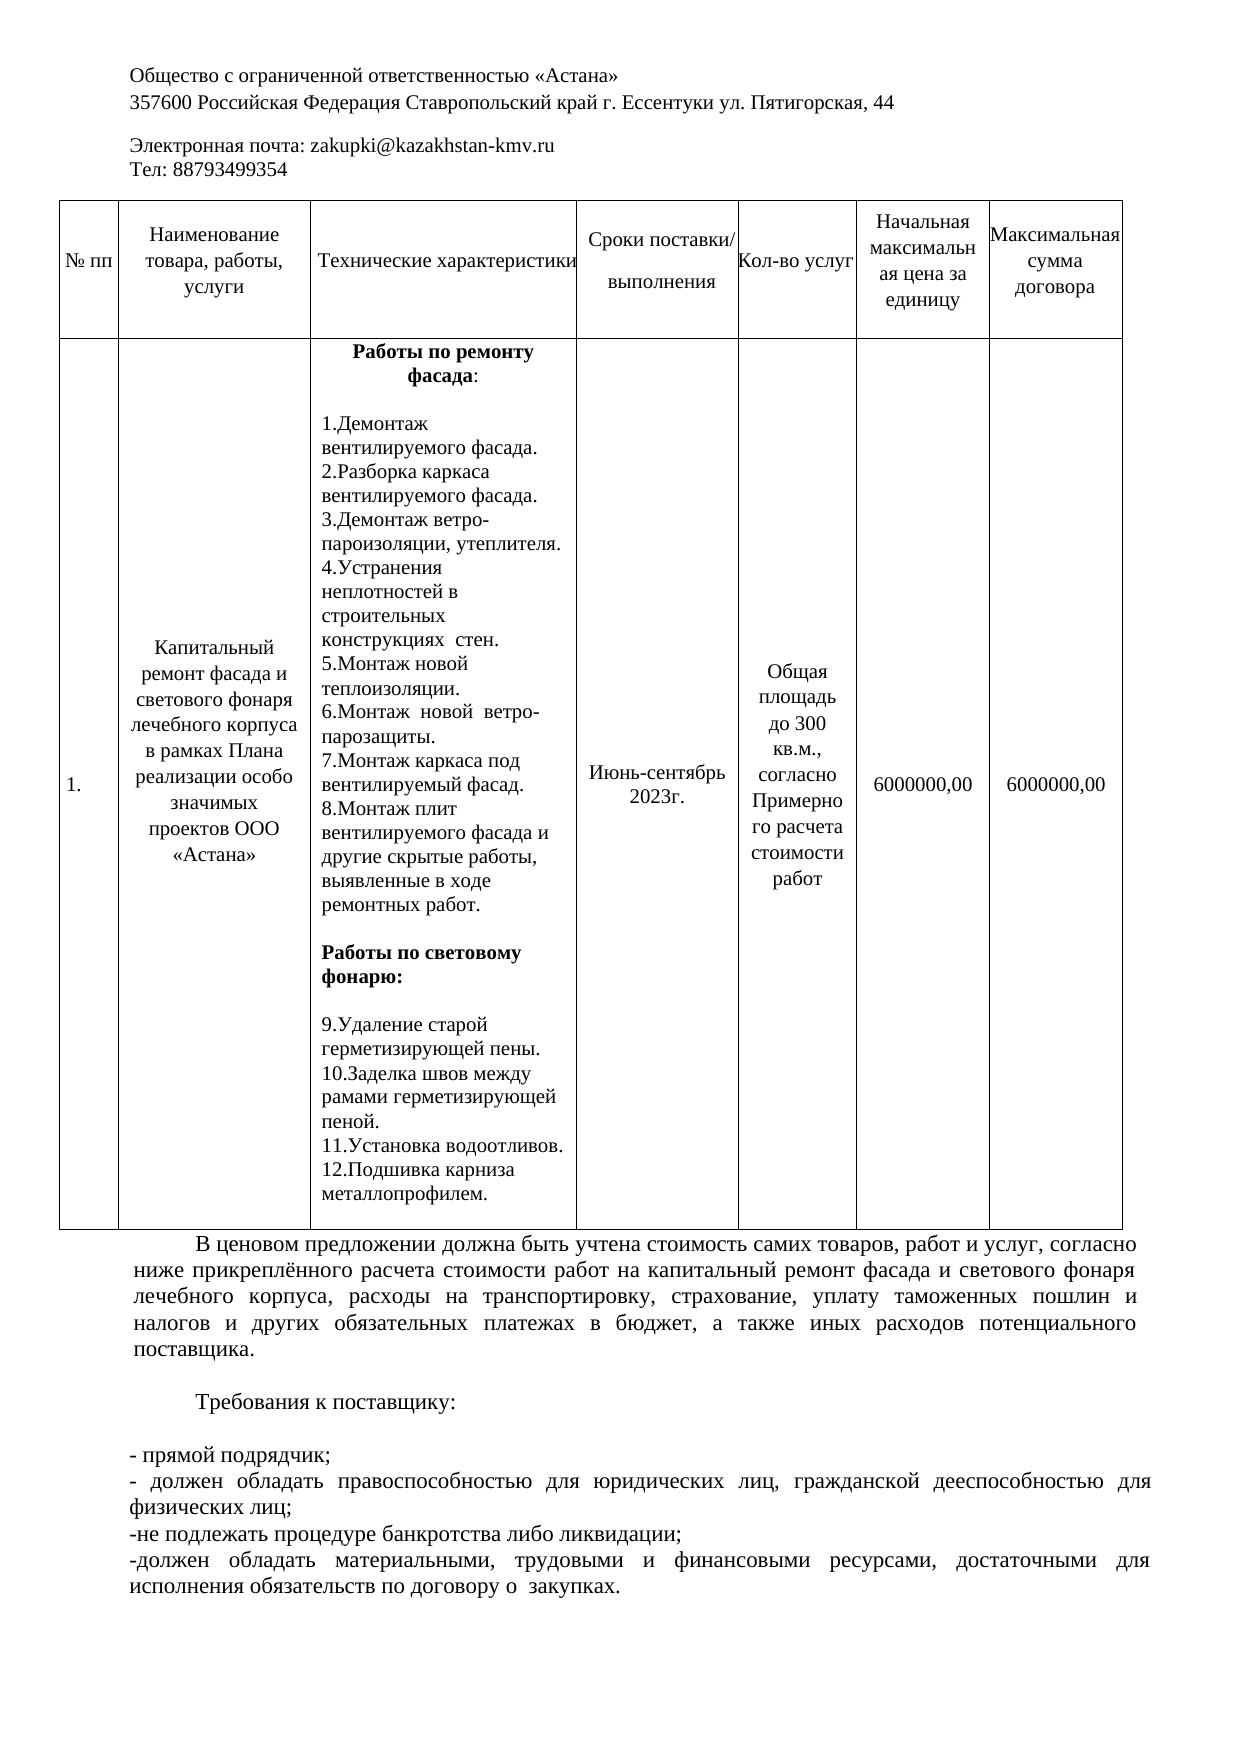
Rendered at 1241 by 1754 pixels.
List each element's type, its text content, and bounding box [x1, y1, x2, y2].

table_header Общество с ограниченной ответственностью «Астана» [118, 59, 1195, 90]
table_header Максимальная сумма договора [990, 201, 1122, 337]
table_cell Июнь-сентябрь 2023г. [577, 339, 738, 1229]
text В ценовом предложении должна быть учтена стоимость самих товаров, работ и услуг, согласно ниже прикреплённого расчета стоимости работ на капитальный ремонт фасада и светового фонаря лечебного корпуса, расходы на транспортировку, страхование, уплату таможенных пошлин и налогов и других обязательных платежах в бюджет, а также иных расходов потенциального поставщика. [133, 1230, 1137, 1362]
table_cell Общая площадь до 300 кв.м., согласно Примерного расчета стоимости работ [739, 339, 856, 1229]
text - должен обладать правоспособностью для юридических лиц, гражданской дееспособностью для физических лиц; [129, 1467, 1152, 1520]
table_header Технические характеристики [311, 201, 576, 337]
table_cell Капитальный ремонт фасада и светового фонаря лечебного корпуса в рамках Плана реализации особо значимых проектов ООО «Астана» [119, 339, 310, 1229]
table_cell [60, 339, 118, 1229]
table_cell Работы по ремонту фасада: 1.Демонтаж вентилируемого фасада. 2.Разборка каркаса вентилируемого фасада. 3.Демонтаж ветро-пароизоляции, утеплителя. 4.Устранения неплотностей в строительных конструкциях стен. 5.Монтаж новой теплоизоляции. 6.Монтаж новой ветро-парозащиты. 7.Монтаж каркаса под вентилируемый фасад. 8.Монтаж плит вентилируемого фасада и другие скрытые работы, выявленные в ходе ремонтных работ. Работы по световому фонарю: 9.Удаление старой герметизирующей пены. 10.Заделка швов между рамами герметизирующей пеной. 11.Установка водоотливов. 12.Подшивка карниза металлопрофилем. [311, 339, 576, 1229]
text Требования к поставщику: [133, 1388, 1137, 1414]
table_cell 6000000,00 [857, 339, 989, 1229]
table_header Начальная максимальная цена за единицу [857, 201, 989, 337]
table_header № пп [60, 201, 118, 337]
text -не подлежать процедуре банкротства либо ликвидации; [129, 1520, 1152, 1546]
table_cell 6000000,00 [990, 339, 1122, 1229]
text - прямой подрядчик; [129, 1441, 1152, 1467]
table_header Сроки поставки/ выполнения [577, 201, 738, 337]
text -должен обладать материальными, трудовыми и финансовыми ресурсами, достаточными для исполнения обязательств по договору о закупках. [129, 1546, 1152, 1599]
table_header Наименование товара, работы, услуги [119, 201, 310, 337]
table_cell 357600 Российская Федерация Ставропольский край г. Ессентуки ул. Пятигорская, 44 [118, 90, 1195, 133]
table_header Кол-во услуг [739, 201, 856, 337]
table_cell Электронная почта: zakupki@kazakhstan-kmv.ru Тел: 88793499354 [118, 133, 1195, 200]
